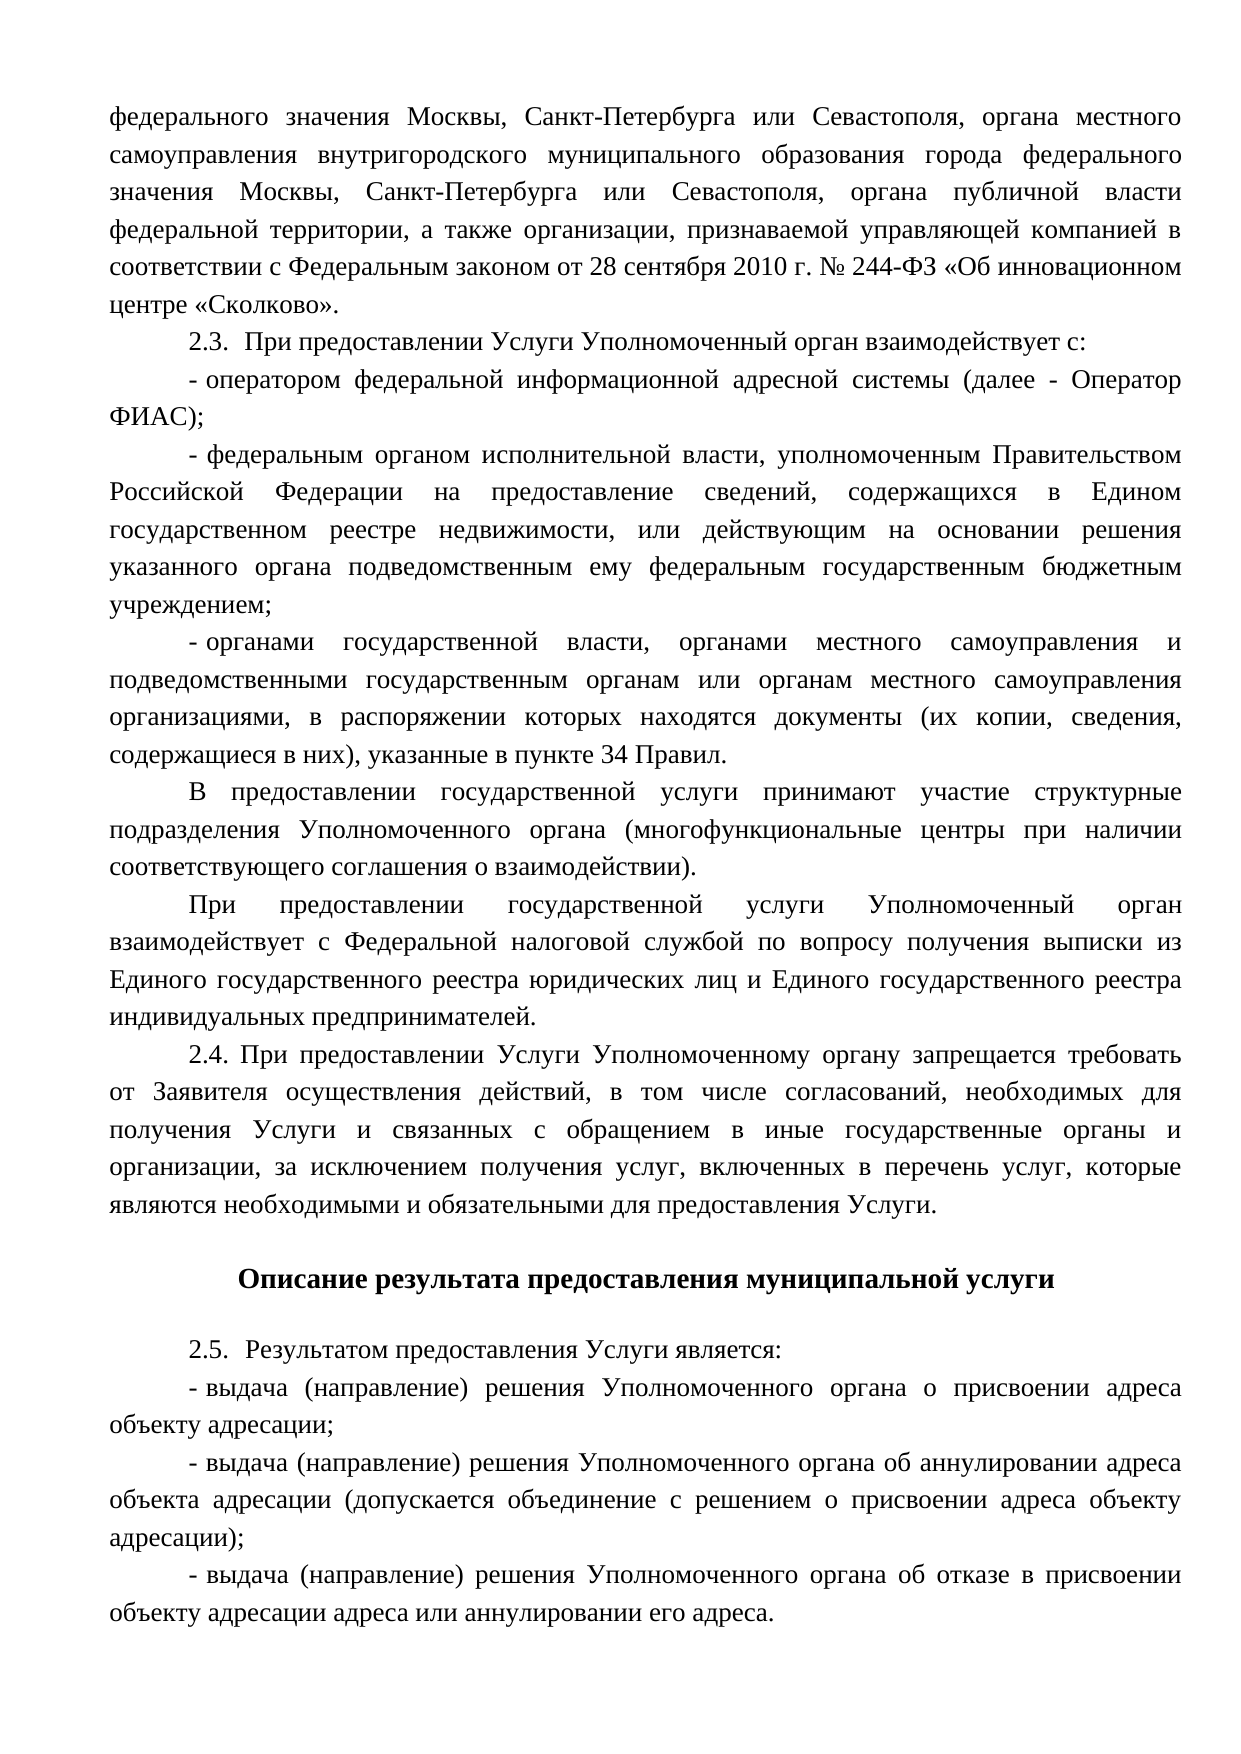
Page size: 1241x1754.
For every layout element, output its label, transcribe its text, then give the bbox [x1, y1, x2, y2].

text В предоставлении государственной услуги принимают участие структурные подразделения Уполномоченного органа (многофункциональные центры при наличии соответствующего соглашения о взаимодействии). [109, 771, 1183, 883]
list При предоставлении Услуги Уполномоченный орган взаимодействует с: [109, 321, 1183, 358]
list Результатом предоставления Услуги является: [109, 1329, 1183, 1366]
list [109, 96, 1183, 321]
text При предоставлении государственной услуги Уполномоченный орган взаимодействует с Федеральной налоговой службой по вопросу получения выписки из Единого государственного реестра юридических лиц и Единого государственного реестра индивидуальных предпринимателей. [109, 883, 1183, 1033]
list оператором федеральной информационной адресной системы (далее - Оператор ФИАС); [109, 358, 1183, 433]
list При предоставлении Услуги Уполномоченному органу запрещается требовать от Заявителя осуществления действий, в том числе согласований, необходимых для получения Услуги и связанных с обращением в иные государственные органы и организации, за исключением получения услуг, включенных в перечень услуг, которые являются необходимыми и обязательными для предоставления Услуги. [109, 1033, 1183, 1221]
list федеральным органом исполнительной власти, уполномоченным Правительством Российской Федерации на предоставление сведений, содержащихся в Едином государственном реестре недвижимости, или действующим на основании решения указанного органа подведомственным ему федеральным государственным бюджетным учреждением; [109, 433, 1183, 621]
list выдача (направление) решения Уполномоченного органа об аннулировании адреса объекта адресации (допускается объединение с решением о присвоении адреса объекту адресации); [109, 1441, 1183, 1554]
text Описание результата предоставления муниципальной услуги [109, 1265, 1183, 1294]
list выдача (направление) решения Уполномоченного органа об отказе в присвоении объекту адресации адреса или аннулировании его адреса. [109, 1554, 1183, 1629]
list органами государственной власти, органами местного самоуправления и подведомственными государственным органам или органам местного самоуправления организациями, в распоряжении которых находятся документы (их копии, сведения, содержащиеся в них), указанные в пункте 34 Правил. [109, 621, 1183, 771]
list выдача (направление) решения Уполномоченного органа о присвоении адреса объекту адресации; [109, 1366, 1183, 1441]
